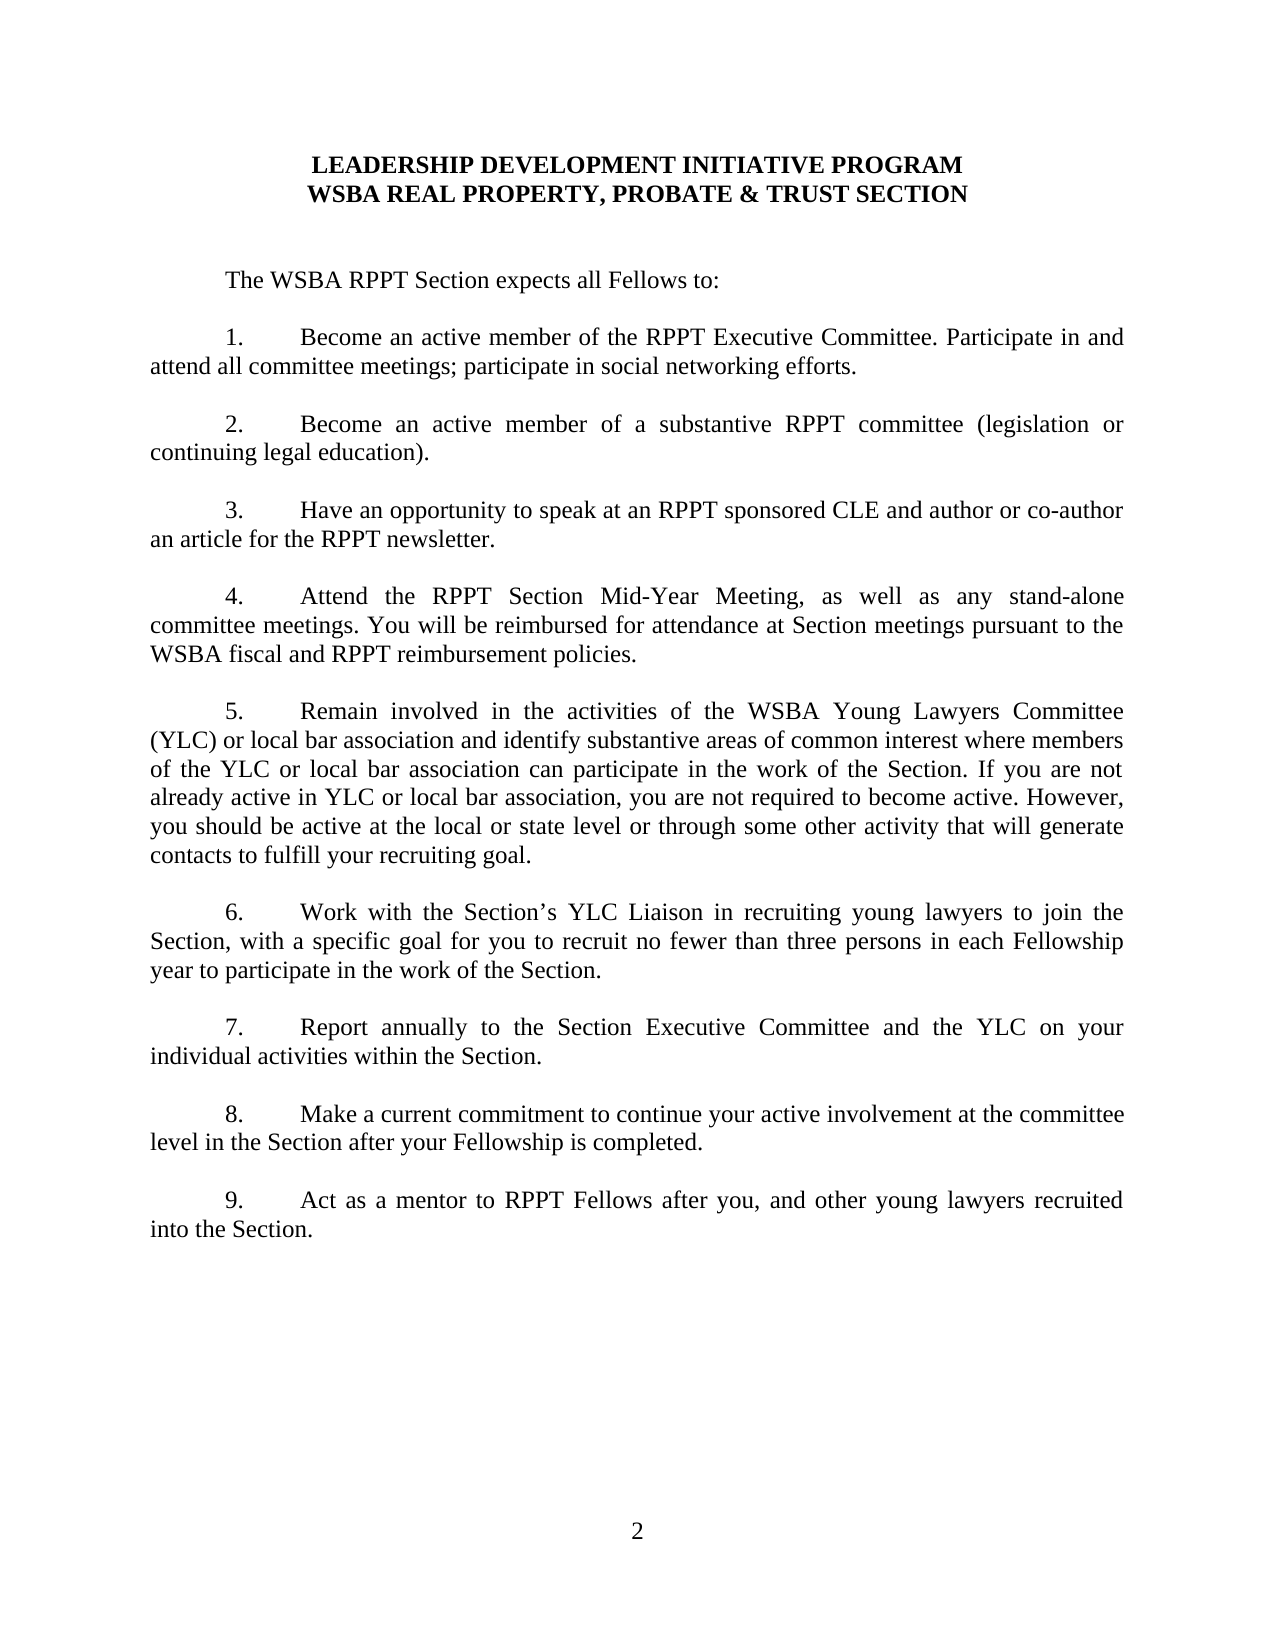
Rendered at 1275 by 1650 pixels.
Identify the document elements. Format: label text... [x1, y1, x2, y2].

text 9. Act as a mentor to RPPT Fellows after you, and other young lawyers recruited into the Section. [150, 1185, 1125, 1242]
text 2. Become an active member of a substantive RPPT committee (legislation or continuing legal education). [150, 409, 1125, 466]
text 8. Make a current commitment to continue your active involvement at the committee level in the Section after your Fellowship is completed. [150, 1099, 1125, 1156]
text The WSBA RPPT Section expects all Fellows to: [150, 265, 1125, 294]
text 6. Work with the Section’s YLC Liaison in recruiting young lawyers to join the Section, with a specific goal for you to recruit no fewer than three persons in each Fellowship year to participate in the work of the Section. [150, 897, 1125, 984]
text 4. Attend the RPPT Section Mid-Year Meeting, as well as any stand-alone committee meetings. You will be reimbursed for attendance at Section meetings pursuant to the WSBA fiscal and RPPT reimbursement policies. [150, 581, 1125, 667]
text LEADERSHIP DEVELOPMENT INITIATIVE PROGRAM [150, 150, 1125, 179]
text 3. Have an opportunity to speak at an RPPT sponsored CLE and author or co-author an article for the RPPT newsletter. [150, 495, 1125, 552]
text 7. Report annually to the Section Executive Committee and the YLC on your individual activities within the Section. [150, 1012, 1125, 1070]
text WSBA REAL PROPERTY, PROBATE & TRUST SECTION [150, 179, 1125, 207]
text 5. Remain involved in the activities of the WSBA Young Lawyers Committee (YLC) or local bar association and identify substantive areas of common interest where members of the YLC or local bar association can participate in the work of the Section. If you are not already active in YLC or local bar association, you are not required to become active. However, you should be active at the local or state level or through some other activity that will generate contacts to fulfill your recruiting goal. [150, 696, 1125, 869]
text 1. Become an active member of the RPPT Executive Committee. Participate in and attend all committee meetings; participate in social networking efforts. [150, 322, 1125, 380]
